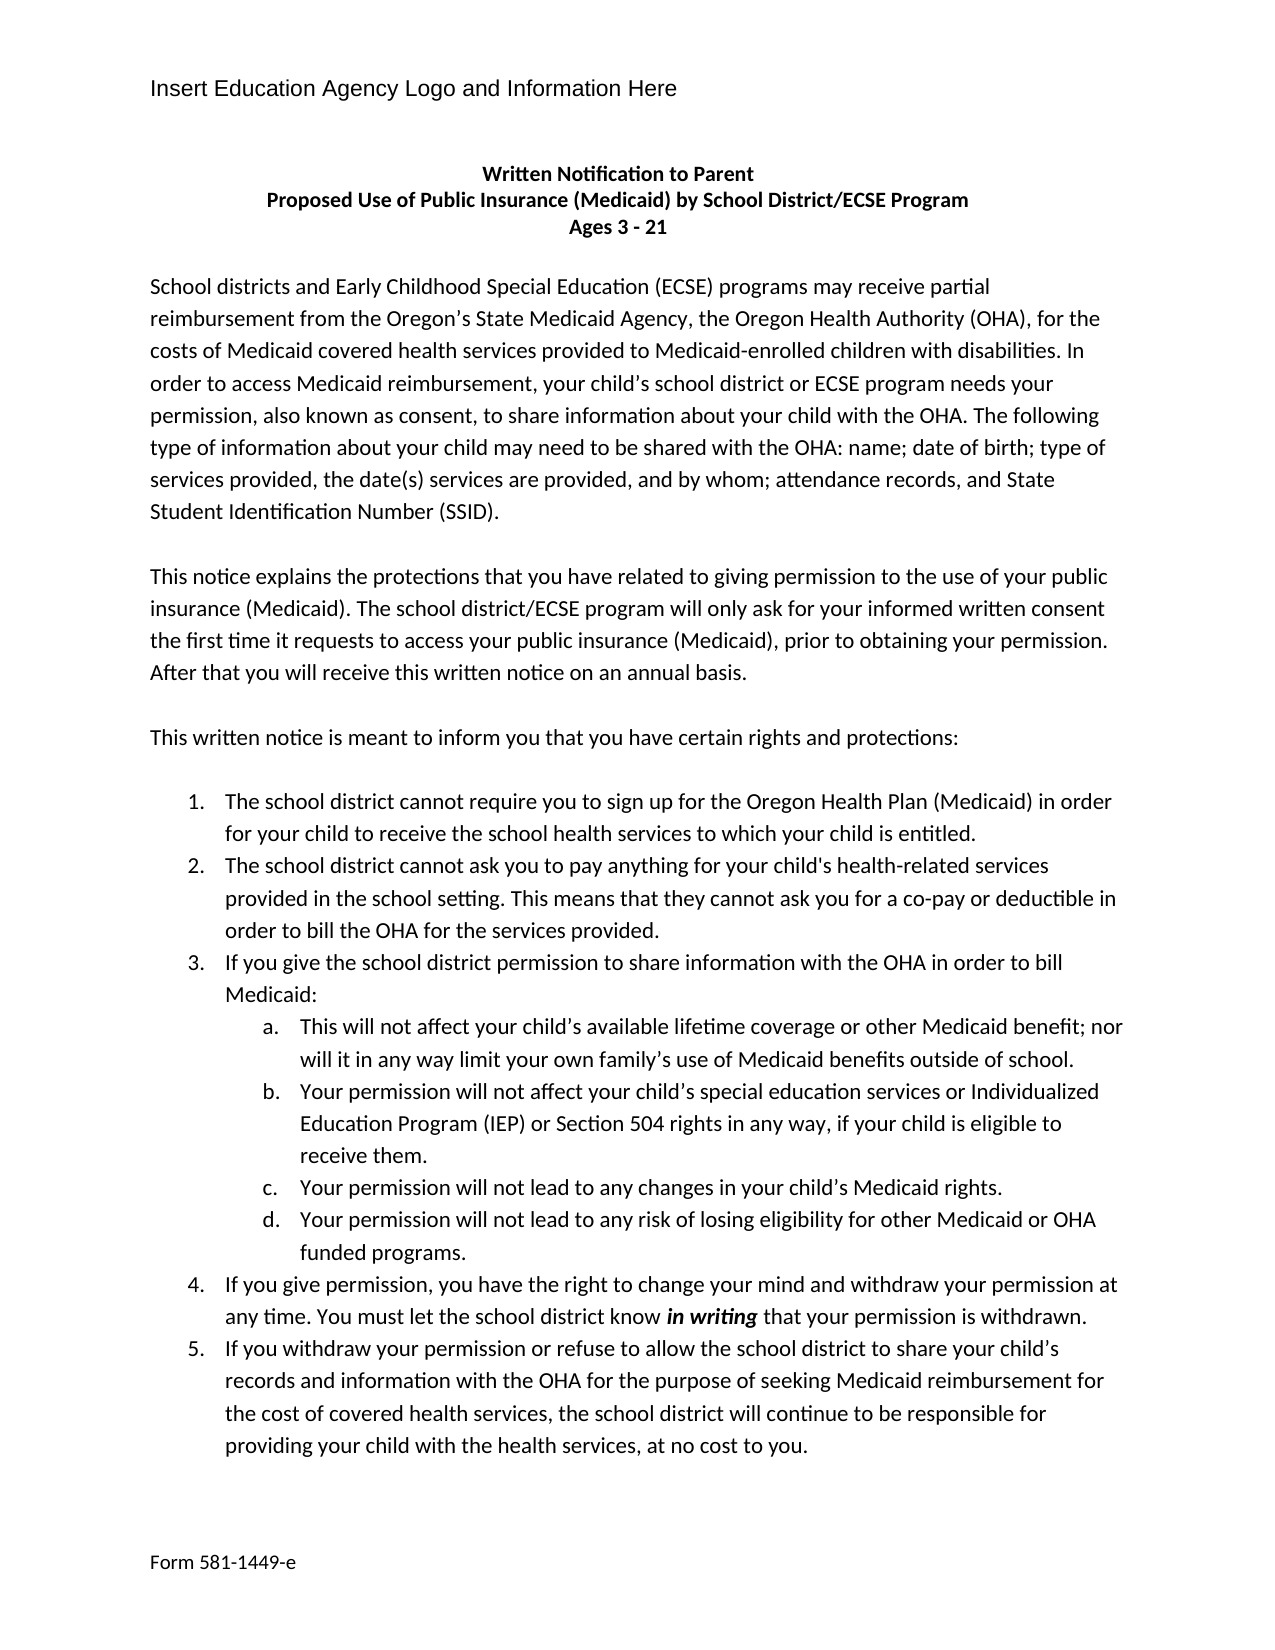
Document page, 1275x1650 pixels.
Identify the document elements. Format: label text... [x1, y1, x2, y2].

list The school district cannot ask you to pay anything for your child's health-related services provided in the school setting. This means that they cannot ask you for a co-pay or deductible in order to bill the OHA for the services provided. [187, 852, 1125, 944]
text School districts and Early Childhood Special Education (ECSE) programs may receive partial reimbursement from the Oregon’s State Medicaid Agency, the Oregon Health Authority (OHA), for the costs of Medicaid covered health services provided to Medicaid-enrolled children with disabilities. In order to access Medicaid reimbursement, your child’s school district or ECSE program needs your permission, also known as consent, to share information about your child with the OHA. The following type of information about your child may need to be shared with the OHA: name; date of birth; type of services provided, the date(s) services are provided, and by whom; attendance records, and State Student Identification Number (SSID). [150, 272, 1125, 526]
list Your permission will not lead to any changes in your child’s Medicaid rights. [262, 1173, 1125, 1201]
subtitle Written Notification to Parent [174, 160, 1061, 186]
list Your permission will not lead to any risk of losing eligibility for other Medicaid or OHA funded programs. [262, 1206, 1125, 1266]
list Your permission will not affect your child’s special education services or Individualized Education Program (IEP) or Section 504 rights in any way, if your child is eligible to receive them. [262, 1077, 1125, 1169]
text Proposed Use of Public Insurance (Medicaid) by School District/ECSE Program [174, 187, 1061, 213]
text Ages 3 - 21 [174, 213, 1061, 240]
list The school district cannot require you to sign up for the Oregon Health Plan (Medicaid) in order for your child to receive the school health services to which your child is entitled. [187, 787, 1125, 847]
text This notice explains the protections that you have related to giving permission to the use of your public insurance (Medicaid). The school district/ECSE program will only ask for your informed written consent the first time it requests to access your public insurance (Medicaid), prior to obtaining your permission. After that you will receive this written notice on an annual basis. [150, 562, 1125, 686]
list If you give the school district permission to share information with the OHA in order to bill Medicaid: [187, 948, 1125, 1008]
text This written notice is meant to inform you that you have certain rights and protections: [150, 723, 1125, 751]
list If you give permission, you have the right to change your mind and withdraw your permission at any time. You must let the school district know in writing that your permission is withdrawn. [187, 1270, 1125, 1330]
list This will not affect your child’s available lifetime coverage or other Medicaid benefit; nor will it in any way limit your own family’s use of Medicaid benefits outside of school. [262, 1012, 1125, 1073]
list If you withdraw your permission or refuse to allow the school district to share your child’s records and information with the OHA for the purpose of seeking Medicaid reimbursement for the cost of covered health services, the school district will continue to be responsible for providing your child with the health services, at no cost to you. [187, 1334, 1125, 1459]
